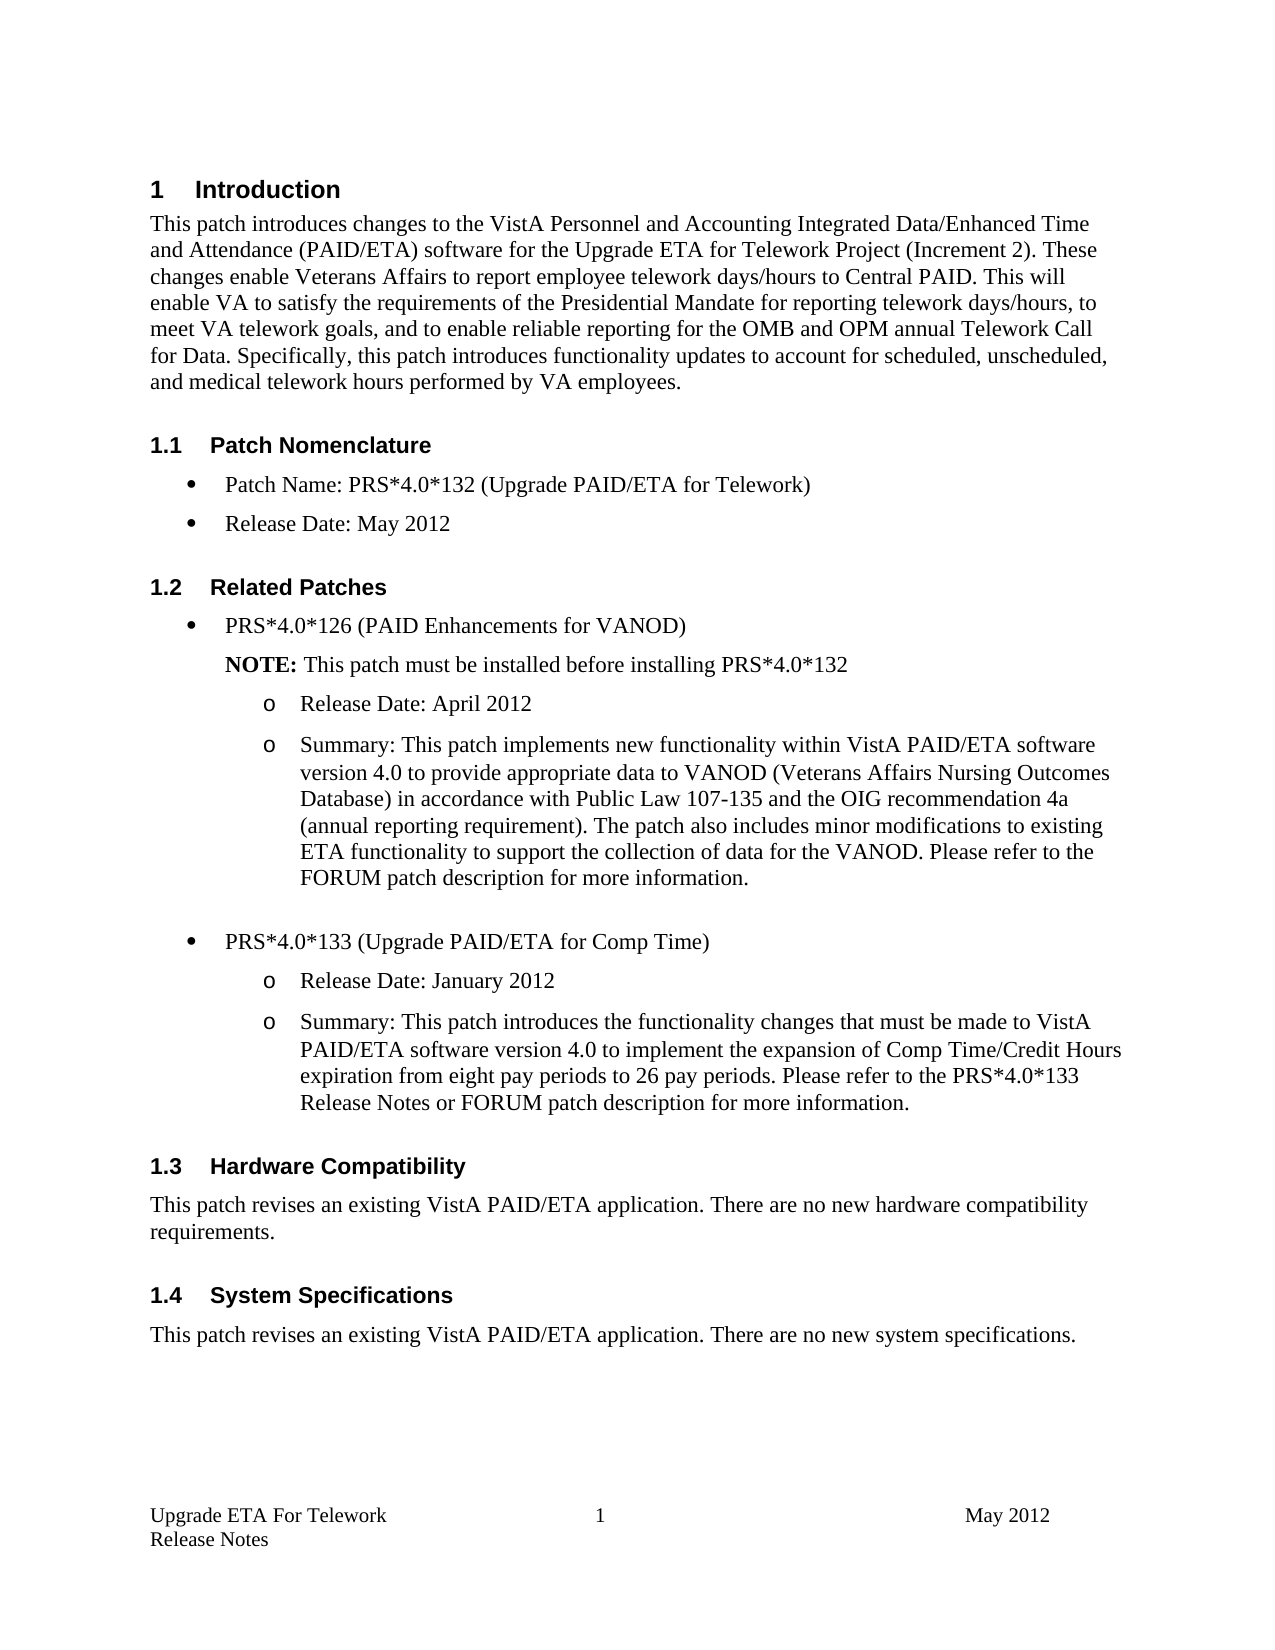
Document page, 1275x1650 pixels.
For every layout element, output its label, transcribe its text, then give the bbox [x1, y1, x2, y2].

list Release Date: January 2012 [262, 967, 1125, 995]
list Summary: This patch introduces the functionality changes that must be made to VistA PAID/ETA software version 4.0 to implement the expansion of Comp Time/Credit Hours expiration from eight pay periods to 26 pay periods. Please refer to the PRS*4.0*133 Release Notes or FORUM patch description for more information. [262, 1008, 1125, 1115]
text This patch revises an existing VistA PAID/ETA application. There are no new hardware compatibility requirements. [150, 1192, 1125, 1244]
text NOTE: This patch must be installed before installing PRS*4.0*132 [225, 651, 1125, 678]
subtitle Hardware Compatibility [150, 1153, 1125, 1179]
list PRS*4.0*126 (PAID Enhancements for VANOD) [187, 612, 1125, 639]
list Patch Name: PRS*4.0*132 (Upgrade PAID/ETA for Telework) [187, 471, 1125, 497]
list PRS*4.0*133 (Upgrade PAID/ETA for Comp Time) [187, 928, 1125, 955]
text This patch revises an existing VistA PAID/ETA application. There are no new system specifications. [150, 1321, 1125, 1347]
subtitle System Specifications [150, 1282, 1125, 1308]
list Summary: This patch implements new functionality within VistA PAID/ETA software version 4.0 to provide appropriate data to VANOD (Veterans Affairs Nursing Outcomes Database) in accordance with Public Law 107-135 and the OIG recommendation 4a (annual reporting requirement). The patch also includes minor modifications to existing ETA functionality to support the collection of data for the VANOD. Please refer to the FORUM patch description for more information. [262, 731, 1125, 891]
list Release Date: April 2012 [262, 690, 1125, 718]
subtitle Patch Nomenclature [150, 432, 1125, 458]
subtitle Introduction [150, 175, 1125, 204]
text This patch introduces changes to the VistA Personnel and Accounting Integrated Data/Enhanced Time and Attendance (PAID/ETA) software for the Upgrade ETA for Telework Project (Increment 2). These changes enable Veterans Affairs to report employee telework days/hours to Central PAID. This will enable VA to satisfy the requirements of the Presidential Mandate for reporting telework days/hours, to meet VA telework goals, and to enable reliable reporting for the OMB and OPM annual Telework Call for Data. Specifically, this patch introduces functionality updates to account for scheduled, unscheduled, and medical telework hours performed by VA employees. [150, 210, 1125, 394]
subtitle Related Patches [150, 573, 1125, 600]
list Release Date: May 2012 [187, 510, 1125, 536]
